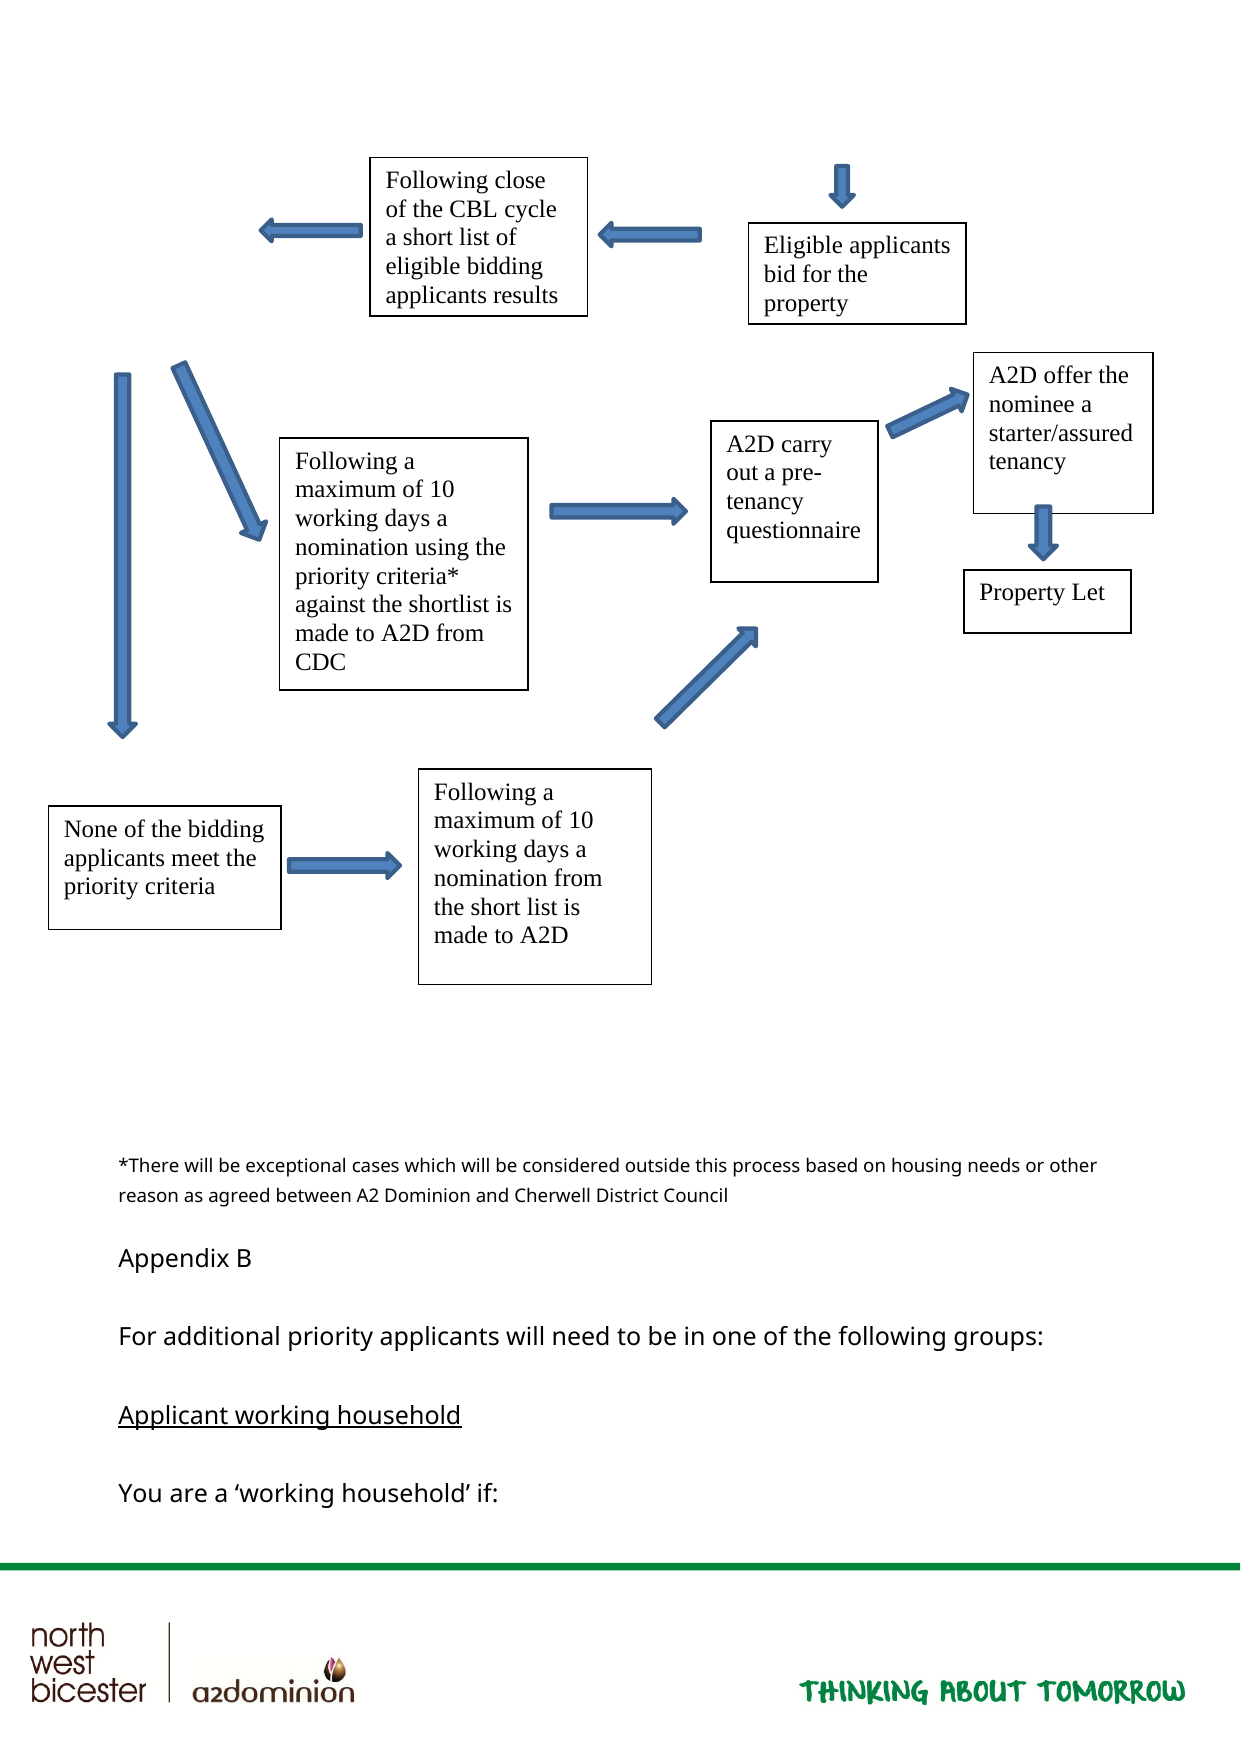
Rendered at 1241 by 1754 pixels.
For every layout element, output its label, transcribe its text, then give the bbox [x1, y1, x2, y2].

text You are a ‘working household’ if: [118, 1476, 1122, 1510]
text For additional priority applicants will need to be in one of the following groups: [118, 1319, 1122, 1353]
text Appendix B [118, 1241, 1122, 1275]
text Applicant working household [118, 1397, 1122, 1431]
picture [793, 1673, 1188, 1707]
text *There will be exceptional cases which will be considered outside this process based on housing needs or other reason as agreed between A2 Dominion and Cherwell District Council [118, 1153, 1122, 1208]
picture [22, 1617, 361, 1708]
